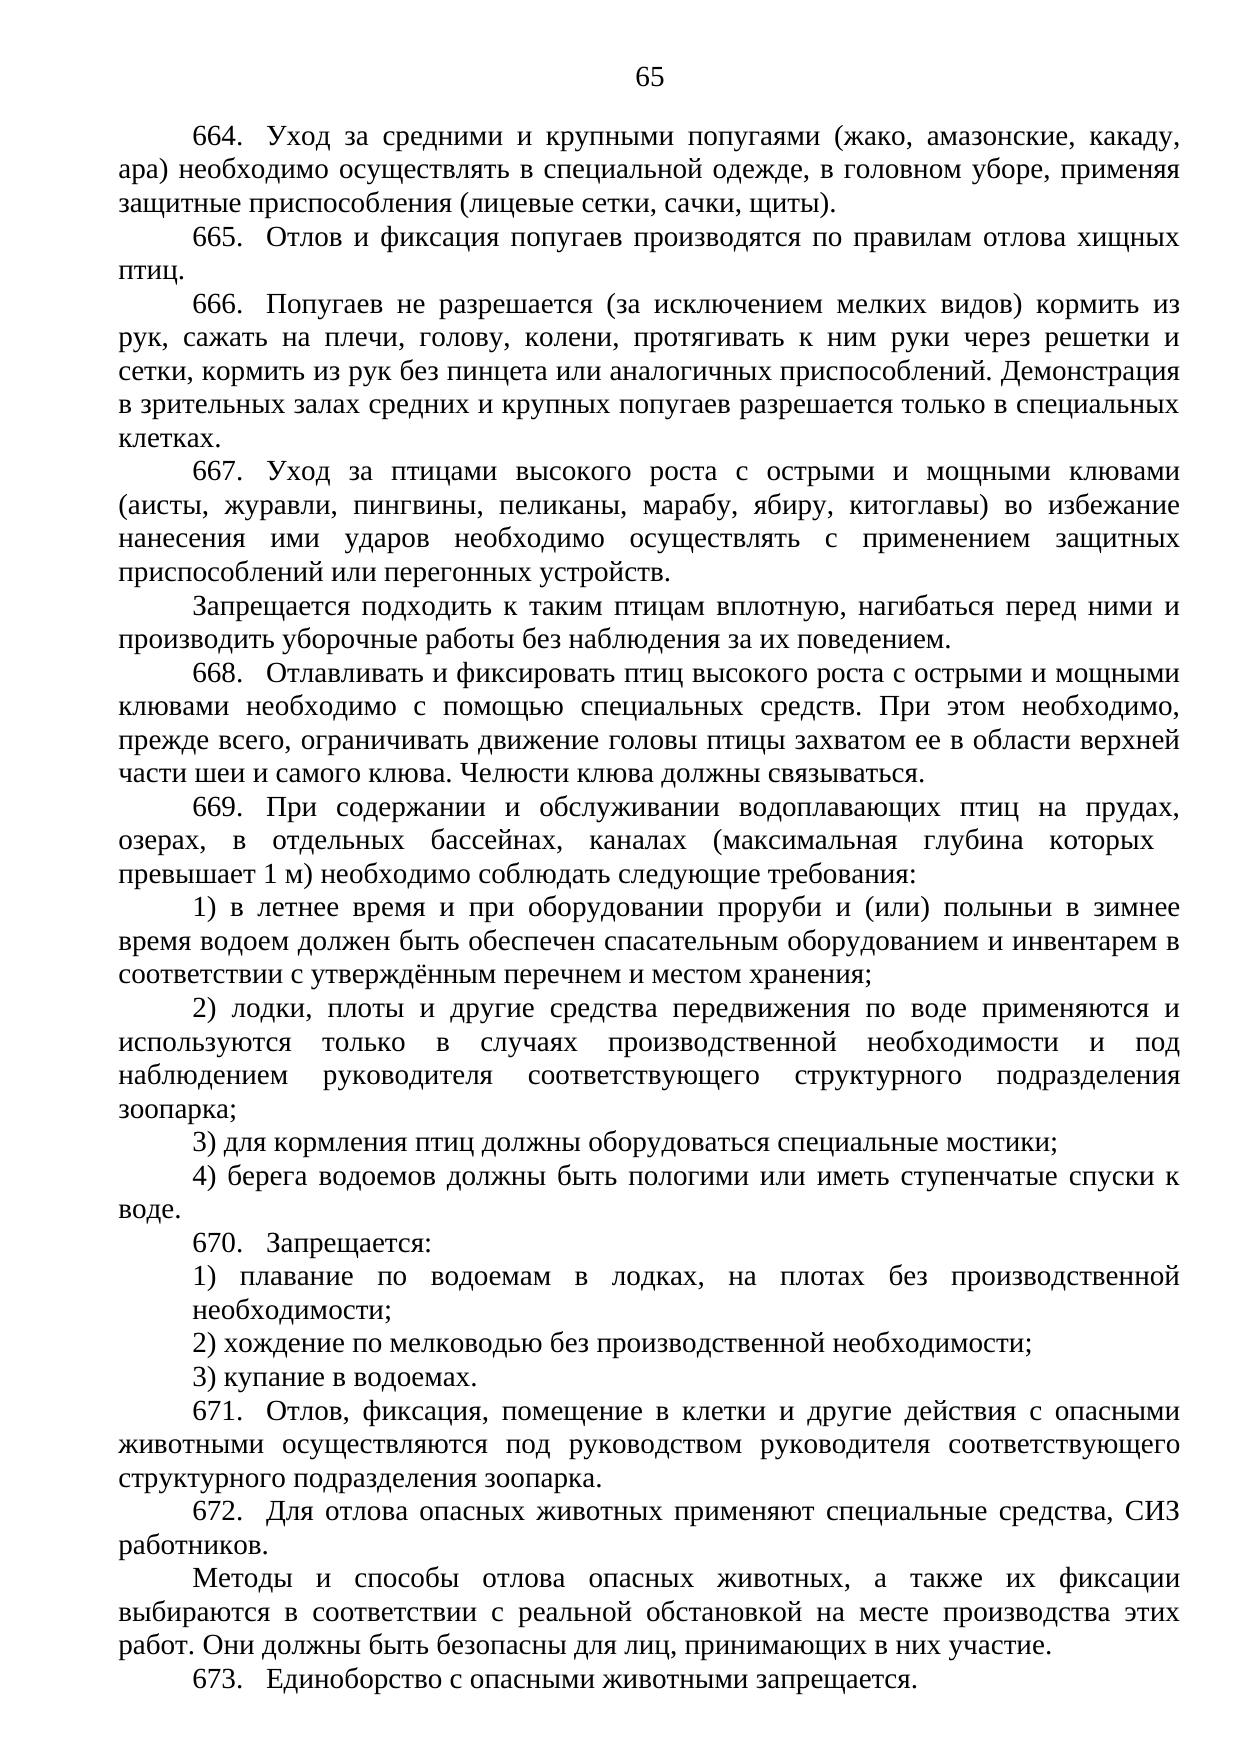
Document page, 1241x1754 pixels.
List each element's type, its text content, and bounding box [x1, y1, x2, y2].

list Отлавливать и фиксировать птиц высокого роста с острыми и мощными клювами необходимо с помощью специальных средств. При этом необходимо, прежде всего, ограничивать движение головы птицы захватом ее в области верхней части шеи и самого клюва. Челюсти клюва должны связываться. [118, 655, 1181, 789]
list 1) в летнее время и при оборудовании проруби и (или) полыньи в зимнее время водоем должен быть обеспечен спасательным оборудованием и инвентарем в соответствии с утверждённым перечнем и местом хранения; [118, 889, 1181, 990]
list Попугаев не разрешается (за исключением мелких видов) кормить из рук, сажать на плечи, голову, колени, протягивать к ним руки через решетки и сетки, кормить из рук без пинцета или аналогичных приспособлений. Демонстрация в зрительных залах средних и крупных попугаев разрешается только в специальных клетках. [118, 286, 1181, 453]
list 3) для кормления птиц должны оборудоваться специальные мостики; [118, 1124, 1181, 1158]
list Запрещается: [118, 1225, 1181, 1258]
list Методы и способы отлова опасных животных, а также их фиксации выбираются в соответствии с реальной обстановкой на месте производства этих работ. Они должны быть безопасны для лиц, принимающих в них участие. [118, 1560, 1181, 1661]
list 4) берега водоемов должны быть пологими или иметь ступенчатые спуски к воде. [118, 1158, 1181, 1225]
list 3) купание в водоемах. [192, 1359, 1181, 1393]
list Уход за средними и крупными попугаями (жако, амазонские, какаду, ара) необходимо осуществлять в специальной одежде, в головном уборе, применяя защитные приспособления (лицевые сетки, сачки, щиты). [118, 118, 1181, 219]
list Отлов, фиксация, помещение в клетки и другие действия с опасными животными осуществляются под руководством руководителя соответствующего структурного подразделения зоопарка. [118, 1393, 1181, 1493]
list 2) лодки, плоты и другие средства передвижения по воде применяются и используются только в случаях производственной необходимости и под наблюдением руководителя соответствующего структурного подразделения зоопарка; [118, 990, 1181, 1124]
list Запрещается подходить к таким птицам вплотную, нагибаться перед ними и производить уборочные работы без наблюдения за их поведением. [118, 588, 1181, 655]
list Отлов и фиксация попугаев производятся по правилам отлова хищных птиц. [118, 219, 1181, 286]
list Уход за птицами высокого роста с острыми и мощными клювами (аисты, журавли, пингвины, пеликаны, марабу, ябиру, китоглавы) во избежание нанесения ими ударов необходимо осуществлять с применением защитных приспособлений или перегонных устройств. [118, 453, 1181, 588]
list При содержании и обслуживании водоплавающих птиц на прудах, озерах, в отдельных бассейнах, каналах (максимальная глубина которых превышает 1 м) необходимо соблюдать следующие требования: [118, 789, 1181, 889]
list 2) хождение по мелководью без производственной необходимости; [192, 1326, 1181, 1359]
list Для отлова опасных животных применяют специальные средства, СИЗ работников. [118, 1493, 1181, 1560]
list 1) плавание по водоемам в лодках, на плотах без производственной необходимости; [192, 1258, 1181, 1326]
list Единоборство с опасными животными запрещается. [118, 1661, 1181, 1694]
